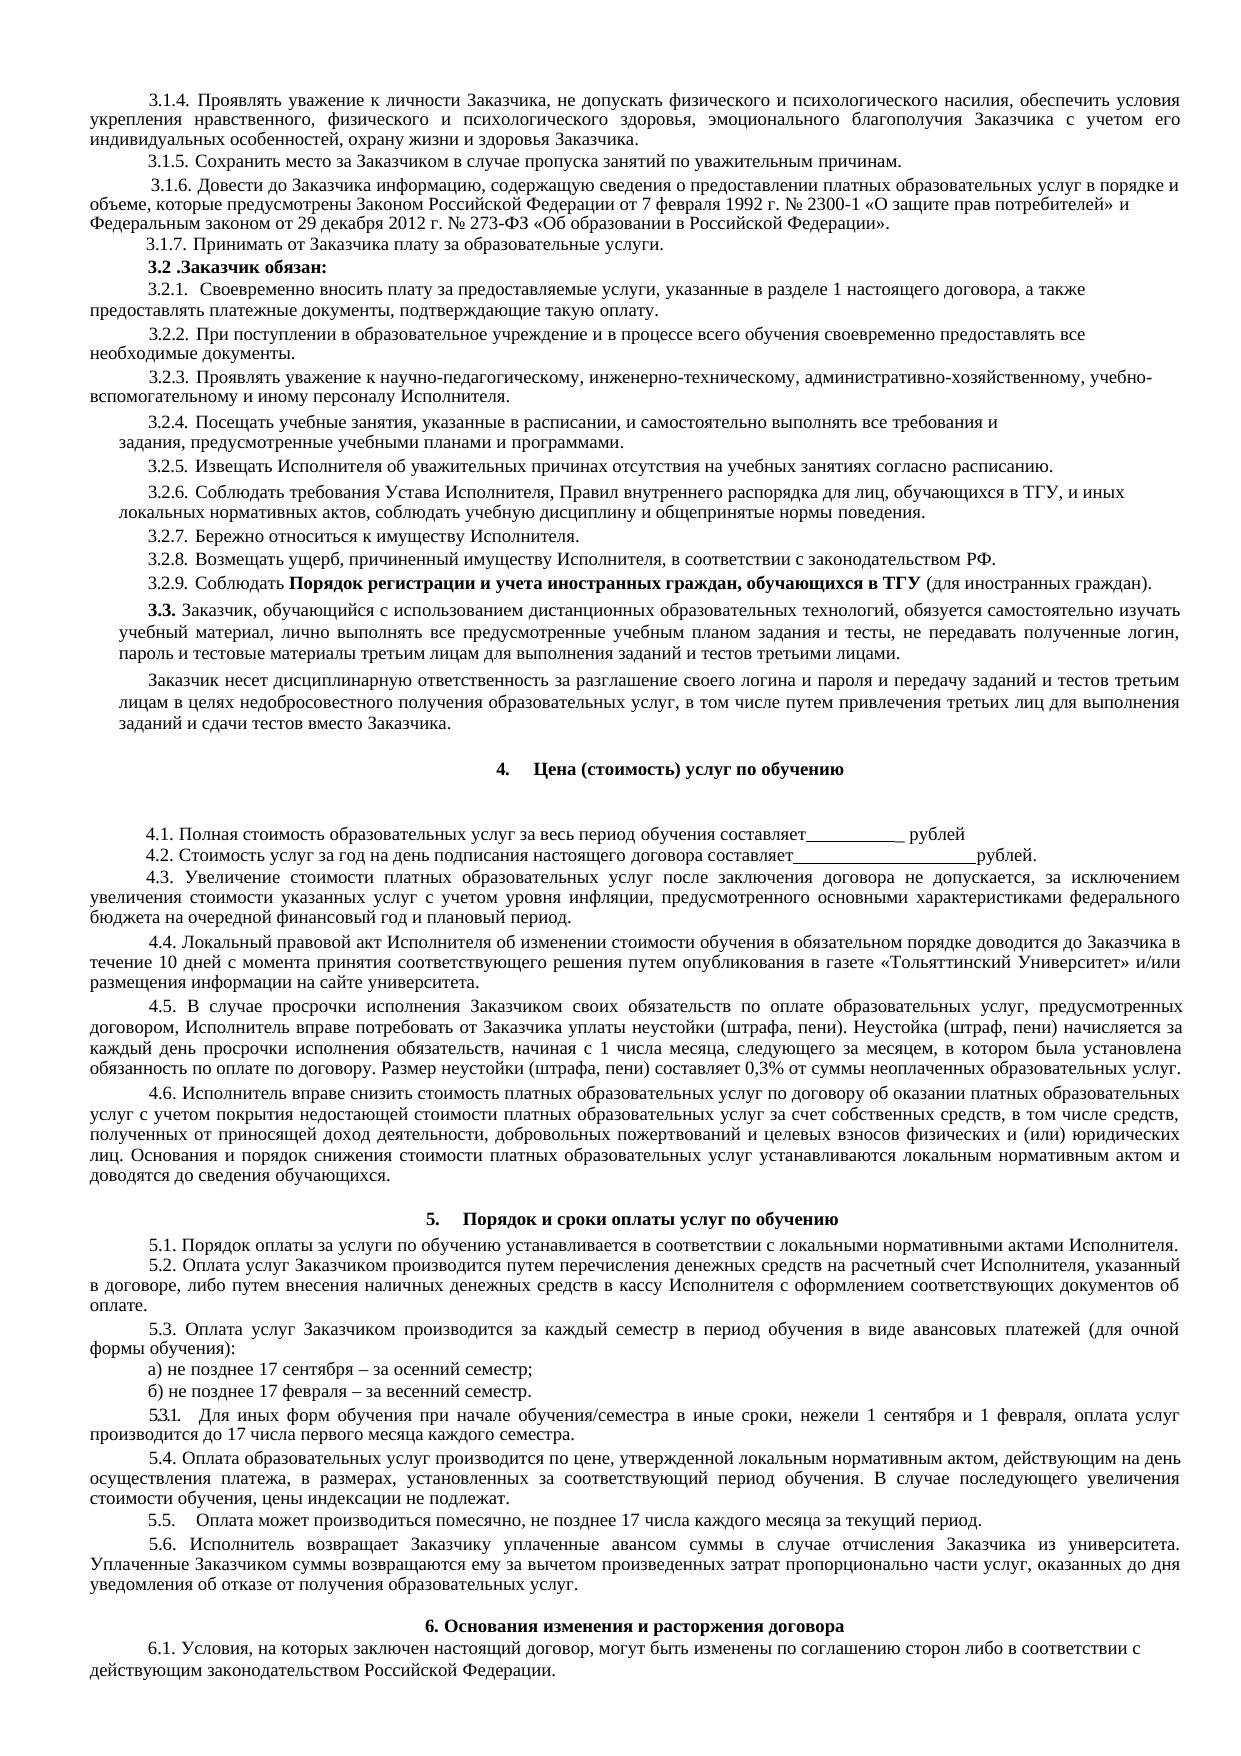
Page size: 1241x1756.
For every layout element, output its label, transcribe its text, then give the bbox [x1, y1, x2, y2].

text Федеральным законом от 29 декабря 2012 г. № 273-ФЗ «Об образовании в Российской Федерации». [89, 214, 1203, 234]
text 3.3. Заказчик, обучающийся с использованием дистанционных образовательных технологий, обязуется самостоятельно изучать учебный материал, лично выполнять все предусмотренные учебным планом задания и тесты, не передавать полученные логин, пароль и тестовые материалы третьим лицам для выполнения заданий и тестов третьими лицами. [119, 600, 1181, 663]
list Условия, на которых заключен настоящий договор, могут быть изменены по соглашению сторон либо в соответствии с действующим законодательством Российской Федерации. [89, 1637, 1141, 1680]
list Для иных форм обучения при начале обучения/семестра в иные сроки, нежели 1 сентября и 1 февраля, оплата услуг производится до 17 числа первого месяца каждого семестра. [89, 1406, 1182, 1444]
list Оплата может производиться помесячно, не позднее 17 числа каждого месяца за текущий период. [148, 1509, 1203, 1530]
list Проявлять уважение к личности Заказчика, не допускать физического и психологического насилия, обеспечить условия укрепления нравственного, физического и психологического здоровья, эмоционального благополучия Заказчика с учетом его индивидуальных особенностей, охрану жизни и здоровья Заказчика. [89, 90, 1182, 149]
subtitle Порядок и сроки оплаты услуг по обучению [426, 1208, 1203, 1230]
list Принимать от Заказчика плату за образовательные услуги. [146, 234, 1203, 255]
list Возмещать ущерб, причиненный имуществу Исполнителя, в соответствии с законодательством РФ. [148, 548, 1203, 570]
text а) не позднее 17 сентября – за осенний семестр; б) не позднее 17 февраля – за весенний семестр. [148, 1358, 534, 1401]
list Извещать Исполнителя об уважительных причинах отсутствия на учебных занятиях согласно расписанию. [148, 455, 1203, 476]
list Локальный правовой акт Исполнителя об изменении стоимости обучения в обязательном порядке доводится до Заказчика в течение 10 дней с момента принятия соответствующего решения путем опубликования в газете «Тольяттинский Университет» и/или размещения информации на сайте университета. [89, 933, 1182, 992]
list Довести до Заказчика информацию, содержащую сведения о предоставлении платных образовательных услуг в порядке и объеме, которые предусмотрены Законом Российской Федерации от 7 февраля 1992 г. № 2300-1 «О защите прав потребителей» и [89, 176, 1179, 214]
list Стоимость услуг за год на день подписания настоящего договора составляет рублей. [146, 844, 1203, 866]
list Увеличение стоимости платных образовательных услуг после заключения договора не допускается, за исключением увеличения стоимости указанных услуг с учетом уровня инфляции, предусмотренного основными характеристиками федерального бюджета на очередной финансовый год и плановый период. [89, 868, 1182, 928]
subtitle Основания изменения и расторжения договора [425, 1616, 1203, 1637]
list Посещать учебные занятия, указанные в расписании, и самостоятельно выполнять все требования и задания, предусмотренные учебными планами и программами. [119, 412, 998, 452]
list Оплата услуг Заказчиком производится за каждый семестр в период обучения в виде авансовых платежей (для очной формы обучения): [89, 1320, 1182, 1358]
list Исполнитель вправе снизить стоимость платных образовательных услуг по договору об оказании платных образовательных услуг с учетом покрытия недостающей стоимости платных образовательных услуг за счет собственных средств, в том числе средств, полученных от приносящей доход деятельности, добровольных пожертвований и целевых взносов физических и (или) юридических лиц. Основания и порядок снижения стоимости платных образовательных услуг устанавливаются локальным нормативным актом и доводятся до сведения обучающихся. [89, 1083, 1182, 1186]
list Соблюдать требования Устава Исполнителя, Правил внутреннего распорядка для лиц, обучающихся в ТГУ, и иных локальных нормативных актов, соблюдать учебную дисциплину и общепринятые нормы поведения. [119, 483, 1125, 523]
list Порядок оплаты за услуги по обучению устанавливается в соответствии с локальными нормативными актами Исполнителя. [148, 1234, 1203, 1255]
list Оплата услуг Заказчиком производится путем перечисления денежных средств на расчетный счет Исполнителя, указанный в договоре, либо путем внесения наличных денежных средств в кассу Исполнителя с оформлением соответствующих документов об оплате. [89, 1256, 1182, 1316]
list Проявлять уважение к научно-педагогическому, инженерно-техническому, административно-хозяйственному, учебно- вспомогательному и иному персоналу Исполнителя. [89, 368, 1153, 406]
list Полная стоимость образовательных услуг за весь период обучения составляет _ рублей [146, 822, 1203, 844]
list Исполнитель возвращает Заказчику уплаченные авансом суммы в случае отчисления Заказчика из университета. Уплаченные Заказчиком суммы возвращаются ему за вычетом произведенных затрат пропорционально части услуг, оказанных до дня уведомления об отказе от получения образовательных услуг. [89, 1534, 1182, 1594]
list При поступлении в образовательное учреждение и в процессе всего обучения своевременно предоставлять все необходимые документы. [89, 326, 1085, 364]
list Бережно относиться к имуществу Исполнителя. [148, 525, 1203, 546]
list Соблюдать Порядок регистрации и учета иностранных граждан, обучающихся в ТГУ (для иностранных граждан). [148, 572, 1203, 593]
subtitle .Заказчик обязан: [148, 256, 1203, 278]
text Заказчик несет дисциплинарную ответственность за разглашение своего логина и пароля и передачу заданий и тестов третьим лицам в целях недобросовестного получения образовательных услуг, в том числе путем привлечения третьих лиц для выполнения заданий и сдачи тестов вместо Заказчика. [119, 670, 1182, 733]
list Сохранить место за Заказчиком в случае пропуска занятий по уважительным причинам. [148, 149, 1203, 171]
list Своевременно вносить плату за предоставляемые услуги, указанные в разделе 1 настоящего договора, а также предоставлять платежные документы, подтверждающие такую оплату. [89, 278, 1086, 321]
list В случае просрочки исполнения Заказчиком своих обязательств по оплате образовательных услуг, предусмотренных договором, Исполнитель вправе потребовать от Заказчика уплаты неустойки (штрафа, пени). Неустойка (штраф, пени) начисляется за каждый день просрочки исполнения обязательств, начиная с 1 числа месяца, следующего за месяцем, в котором была установлена обязанность по оплате по договору. Размер неустойки (штрафа, пени) составляет 0,3% от суммы неоплаченных образовательных услуг. [89, 997, 1184, 1079]
list Оплата образовательных услуг производится по цене, утвержденной локальным нормативным актом, действующим на день осуществления платежа, в размерах, установленных за соответствующий период обучения. В случае последующего увеличения стоимости обучения, цены индексации не подлежат. [89, 1449, 1182, 1508]
subtitle Цена (стоимость) услуг по обучению [496, 758, 1203, 779]
